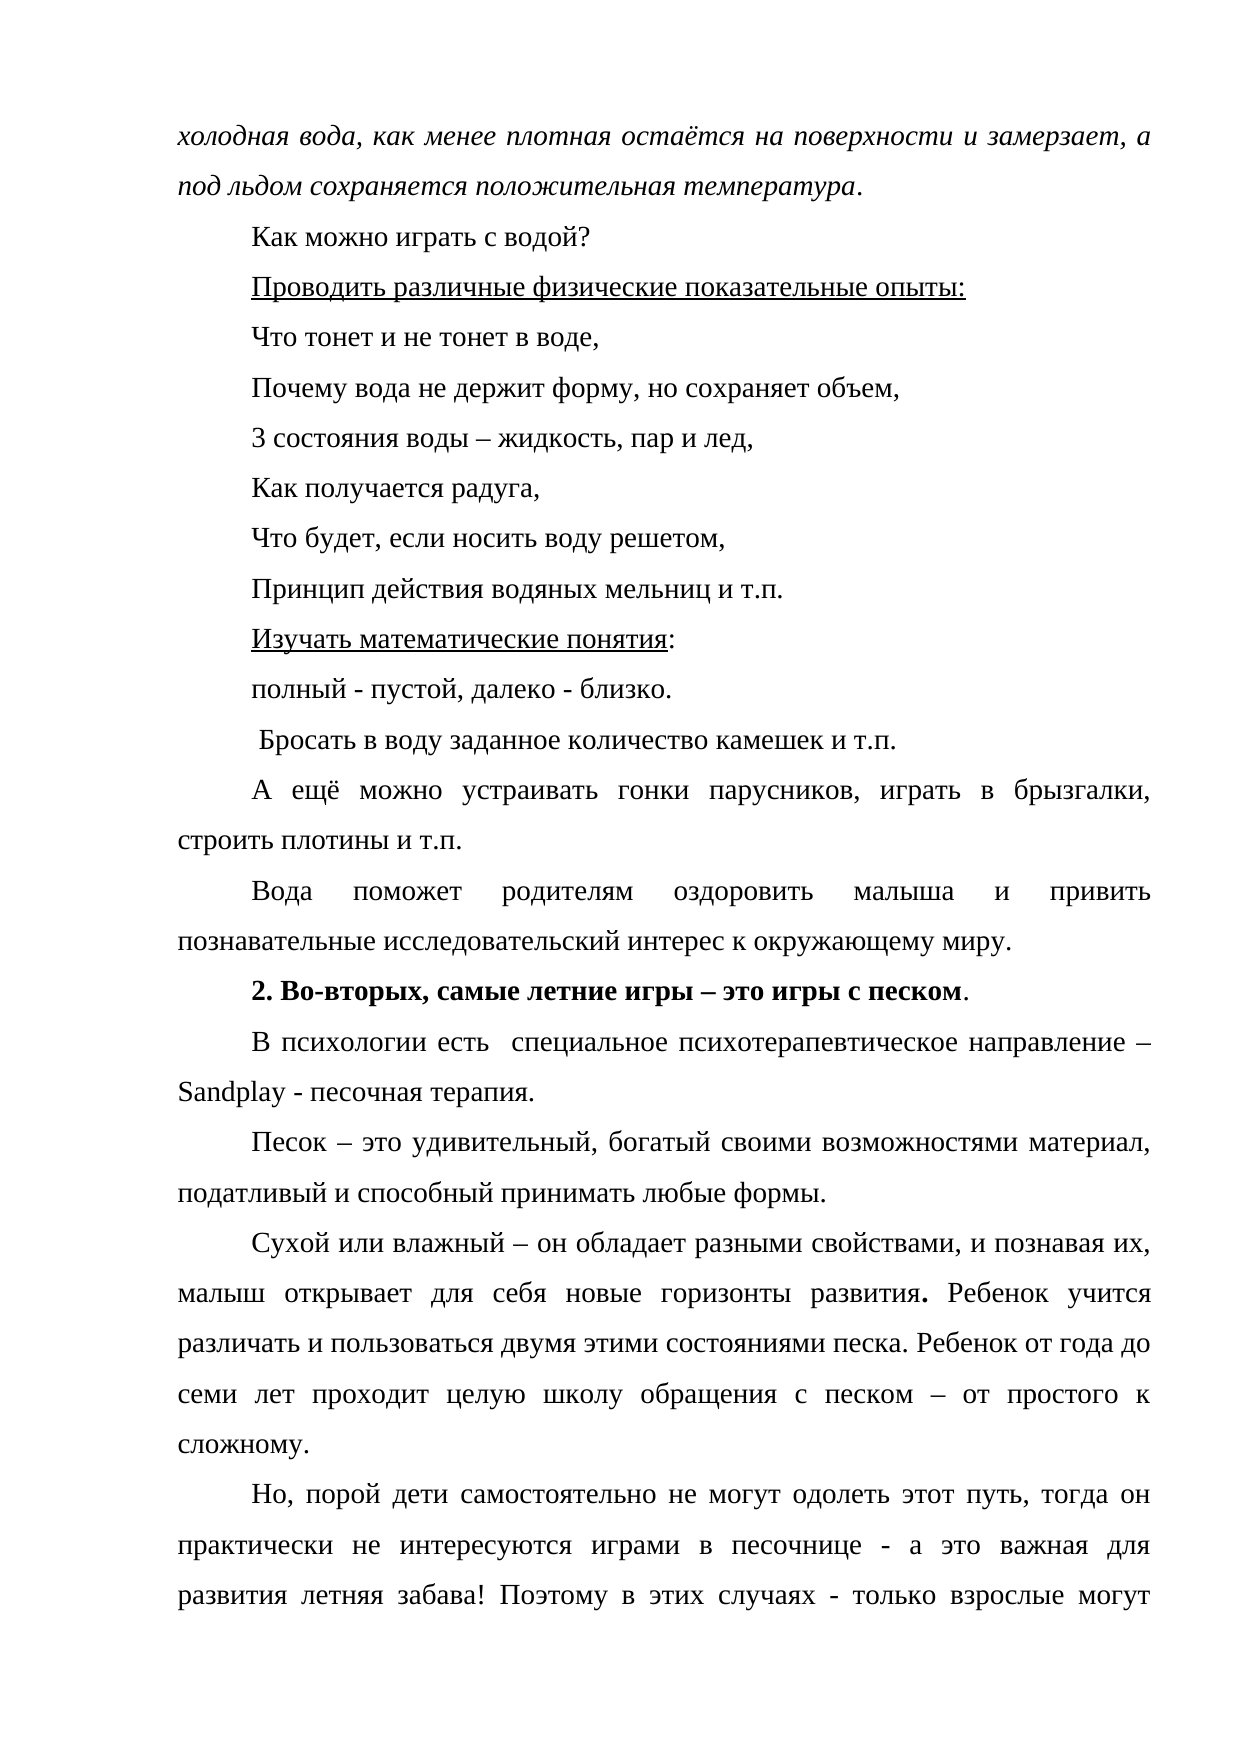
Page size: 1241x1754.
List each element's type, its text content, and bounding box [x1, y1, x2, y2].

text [177, 118, 1152, 202]
text Почему вода не держит форму, но сохраняет объем, [177, 370, 1152, 403]
text Бросать в воду заданное количество камешек и т.п. [177, 722, 1152, 755]
text Принцип действия водяных мельниц и т.п. [177, 571, 1152, 604]
text Проводить различные физические показательные опыты: [177, 269, 1152, 303]
text А ещё можно устраивать гонки парусников, играть в брызгалки, строить плотины и т.п. [177, 772, 1152, 856]
text Сухой или влажный – он обладает разными свойствами, и познавая их, малыш открывает для себя новые горизонты развития. Ребенок учится различать и пользоваться двумя этими состояниями песка. Ребенок от года до семи лет проходит целую школу обращения с песком – от простого к сложному. [177, 1225, 1152, 1460]
text Что тонет и не тонет в воде, [177, 319, 1152, 353]
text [177, 1477, 1152, 1611]
text В психологии есть специальное психотерапевтическое направление – Sandplay - песочная терапия. [177, 1024, 1152, 1108]
text 3 состояния воды – жидкость, пар и лед, [177, 420, 1152, 453]
text полный - пустой, далеко - близко. [177, 672, 1152, 705]
text 2. Во-вторых, самые летние игры – это игры с песком. [177, 973, 1152, 1007]
text Как получается радуга, [177, 470, 1152, 504]
text Как можно играть с водой? [177, 219, 1152, 252]
text Песок – это удивительный, богатый своими возможностями материал, податливый и способный принимать любые формы. [177, 1124, 1152, 1208]
text Вода поможет родителям оздоровить малыша и привить познавательные исследовательский интерес к окружающему миру. [177, 873, 1152, 957]
text Что будет, если носить воду решетом, [177, 521, 1152, 554]
text Изучать математические понятия: [177, 621, 1152, 655]
